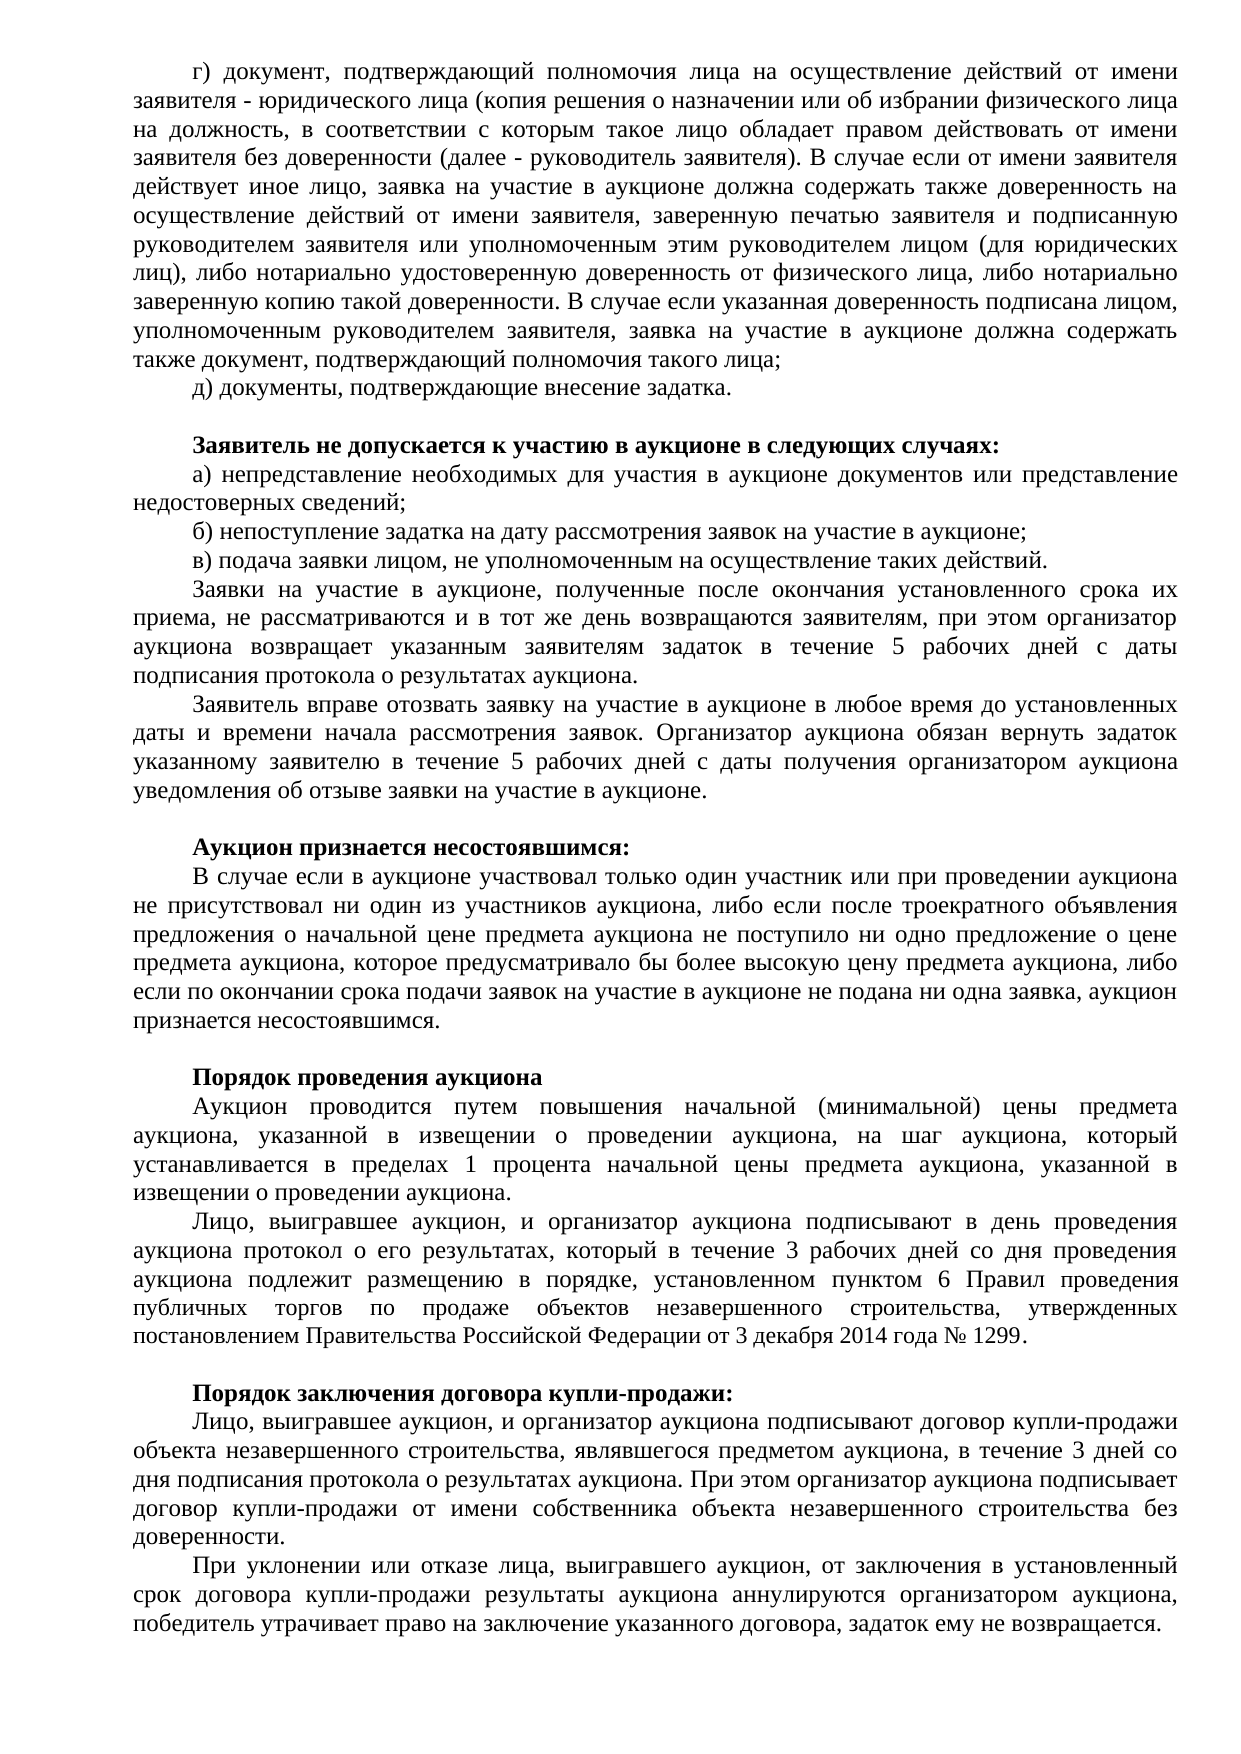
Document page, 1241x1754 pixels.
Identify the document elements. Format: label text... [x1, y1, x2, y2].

text г) документ, подтверждающий полномочия лица на осуществление действий от имени заявителя - юридического лица (копия решения о назначении или об избрании физического лица на должность, в соответствии с которым такое лицо обладает правом действовать от имени заявителя без доверенности (далее - руководитель заявителя). В случае если от имени заявителя действует иное лицо, заявка на участие в аукционе должна содержать также доверенность на осуществление действий от имени заявителя, заверенную печатью заявителя и подписанную руководителем заявителя или уполномоченным этим руководителем лицом (для юридических лиц), либо нотариально удостоверенную доверенность от физического лица, либо нотариально заверенную копию такой доверенности. В случае если указанная доверенность подписана лицом, уполномоченным руководителем заявителя, заявка на участие в аукционе должна содержать также документ, подтверждающий полномочия такого лица; [133, 56, 1179, 372]
text Заявки на участие в аукционе, полученные после окончания установленного срока их приема, не рассматриваются и в тот же день возвращаются заявителям, при этом организатор аукциона возвращает указанным заявителям задаток в течение 5 рабочих дней с даты подписания протокола о результатах аукциона. [133, 574, 1179, 689]
text Заявитель вправе отозвать заявку на участие в аукционе в любое время до установленных даты и времени начала рассмотрения заявок. Организатор аукциона обязан вернуть задаток указанному заявителю в течение 5 рабочих дней с даты получения организатором аукциона уведомления об отзыве заявки на участие в аукционе. [133, 689, 1179, 804]
text При уклонении или отказе лица, выигравшего аукцион, от заключения в установленный срок договора купли-продажи результаты аукциона аннулируются организатором аукциона, победитель утрачивает право на заключение указанного договора, задаток ему не возвращается. [133, 1550, 1179, 1636]
text Аукцион проводится путем повышения начальной (минимальной) цены предмета аукциона, указанной в извещении о проведении аукциона, на шаг аукциона, который устанавливается в пределах 1 процента начальной цены предмета аукциона, указанной в извещении о проведении аукциона. [133, 1091, 1179, 1206]
text Заявитель не допускается к участию в аукционе в следующих случаях: [133, 430, 1179, 459]
text Аукцион признается несостоявшимся: [133, 832, 1179, 861]
text д) документы, подтверждающие внесение задатка. [133, 372, 1179, 401]
text Лицо, выигравшее аукцион, и организатор аукциона подписывают договор купли-продажи объекта незавершенного строительства, являвшегося предметом аукциона, в течение 3 дней со дня подписания протокола о результатах аукциона. При этом организатор аукциона подписывает договор купли-продажи от имени собственника объекта незавершенного строительства без доверенности. [133, 1406, 1179, 1550]
text В случае если в аукционе участвовал только один участник или при проведении аукциона не присутствовал ни один из участников аукциона, либо если после троекратного объявления предложения о начальной цене предмета аукциона не поступило ни одно предложение о цене предмета аукциона, которое предусматривало бы более высокую цену предмета аукциона, либо если по окончании срока подачи заявок на участие в аукционе не подана ни одна заявка, аукцион признается несостоявшимся. [133, 861, 1179, 1034]
text б) непоступление задатка на дату рассмотрения заявок на участие в аукционе; [133, 516, 1179, 545]
text Лицо, выигравшее аукцион, и организатор аукциона подписывают в день проведения аукциона протокол о его результатах, который в течение 3 рабочих дней со дня проведения аукциона подлежит размещению в порядке, установленном пунктом 6 Правил проведения публичных торгов по продаже объектов незавершенного строительства, утвержденных постановлением Правительства Российской Федерации от 3 декабря 2014 года № 1299. [133, 1206, 1179, 1349]
text в) подача заявки лицом, не уполномоченным на осуществление таких действий. [133, 545, 1179, 574]
text Порядок проведения аукциона [133, 1062, 1179, 1091]
text Порядок заключения договора купли-продажи: [133, 1378, 1179, 1406]
text а) непредставление необходимых для участия в аукционе документов или представление недостоверных сведений; [133, 459, 1179, 516]
